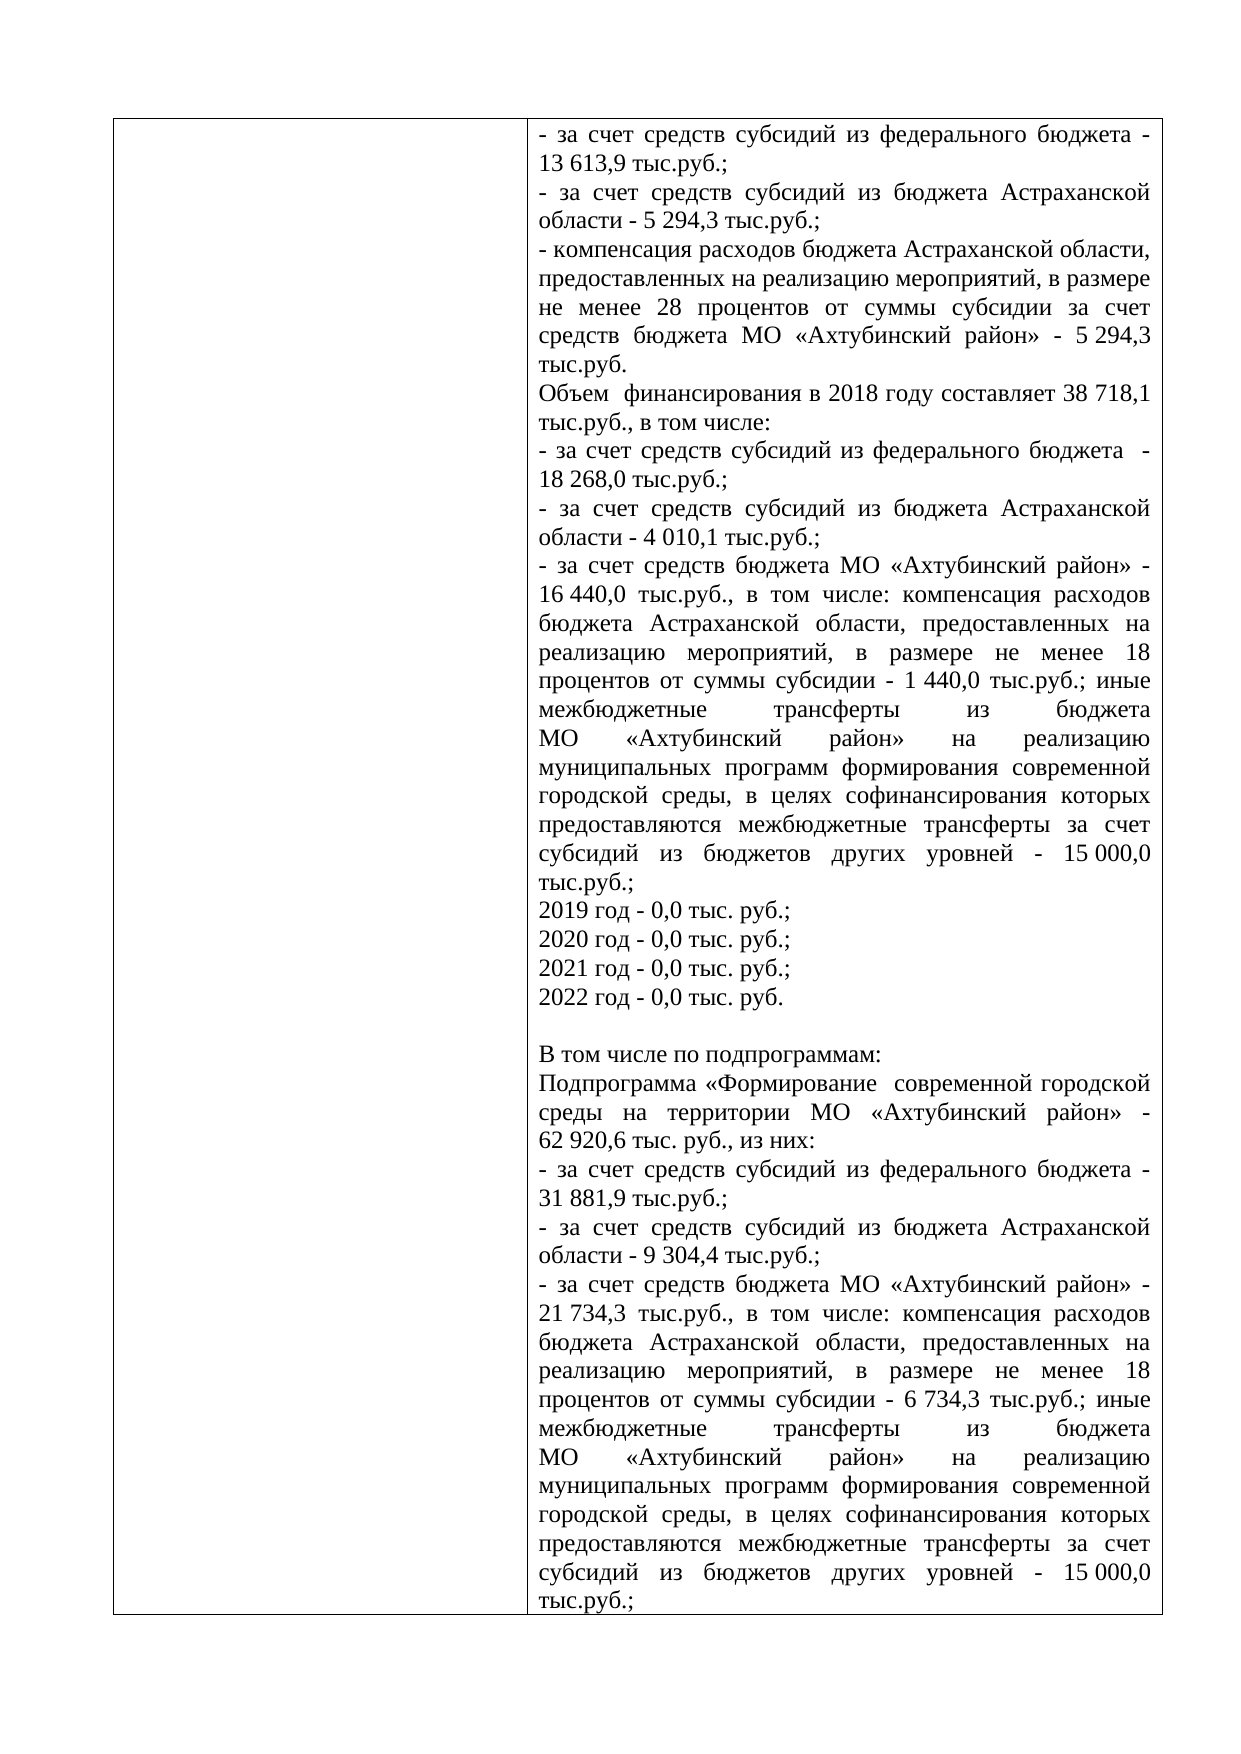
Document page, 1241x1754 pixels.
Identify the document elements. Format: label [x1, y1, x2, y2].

table_cell [114, 119, 527, 1614]
table_cell [528, 119, 1162, 1614]
